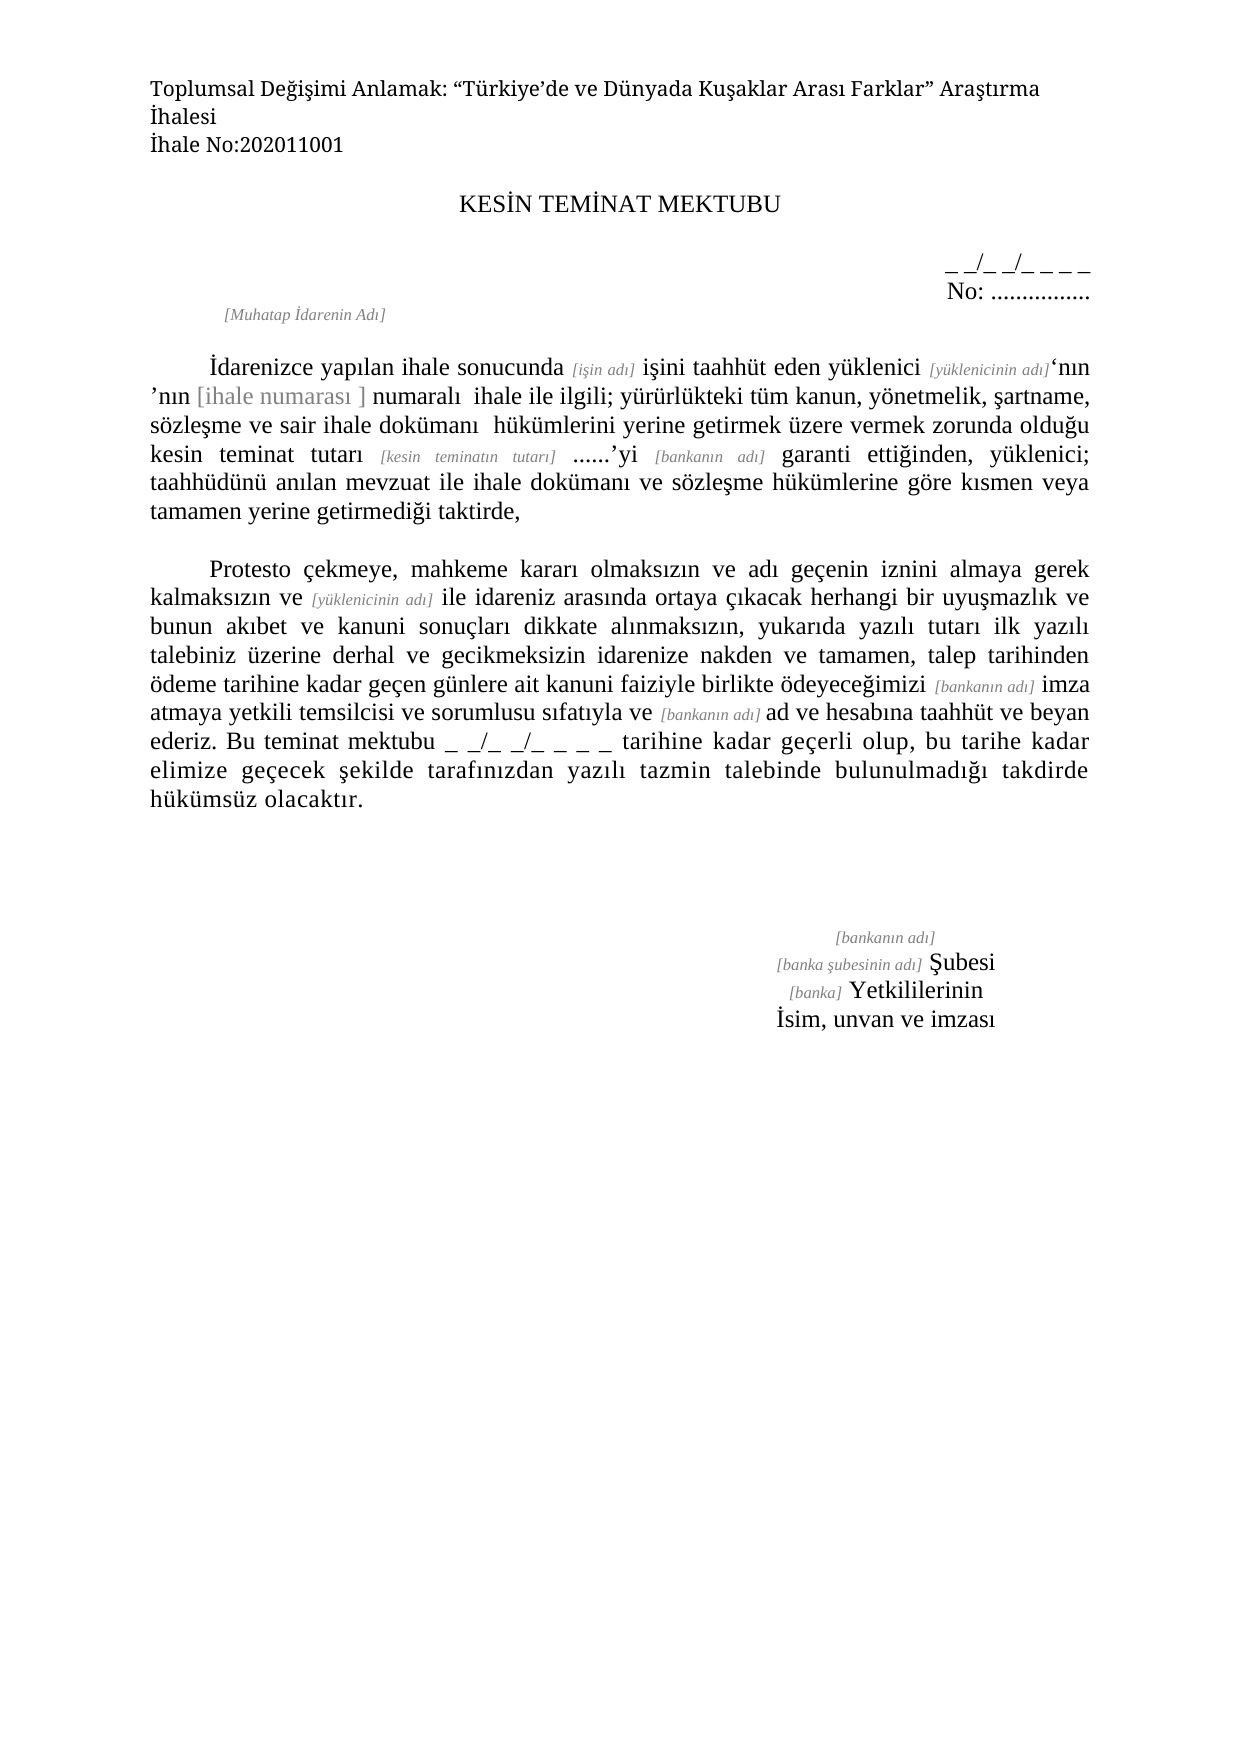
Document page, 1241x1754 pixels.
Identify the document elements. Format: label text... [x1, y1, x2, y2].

text [Muhatap İdarenin Adı] [150, 304, 1090, 324]
text [bankanın adı] [682, 927, 1090, 947]
text [banka] Yetkililerinin [682, 975, 1090, 1004]
text No: ................ [150, 276, 1090, 304]
text Protesto çekmeye, mahkeme kararı olmaksızın ve adı geçenin iznini almaya gerek kalmaksızın ve [yüklenicinin adı] ile idareniz arasında ortaya çıkacak herhangi bir uyuşmazlık ve bunun akıbet ve kanuni sonuçları dikkate alınmaksızın, yukarıda yazılı tutarı ilk yazılı talebiniz üzerine derhal ve gecikmeksizin idarenize nakden ve tamamen, talep tarihinden ödeme tarihine kadar geçen günlere ait kanuni faiziyle birlikte ödeyeceğimizi [bankanın adı] imza atmaya yetkili temsilcisi ve sorumlusu sıfatıyla ve [bankanın adı] ad ve hesabına taahhüt ve beyan ederiz. Bu teminat mektubu _ _/_ _/_ _ _ _ tarihine kadar geçerli olup, bu tarihe kadar elimize geçecek şekilde tarafınızdan yazılı tazmin talebinde bulunulmadığı takdirde hükümsüz olacaktır. [150, 554, 1090, 812]
text _ _/_ _/_ _ _ _ [150, 247, 1090, 276]
subtitle KESİN TEMİNAT MEKTUBU [150, 189, 1090, 218]
text İsim, unvan ve imzası [682, 1004, 1090, 1033]
text [banka şubesinin adı] Şubesi [682, 947, 1090, 975]
text İdarenizce yapılan ihale sonucunda [işin adı] işini taahhüt eden yüklenici [yüklenicinin adı]‘nın ’nın [ihale numarası ] numaralı ihale ile ilgili; yürürlükteki tüm kanun, yönetmelik, şartname, sözleşme ve sair ihale dokümanı hükümlerini yerine getirmek üzere vermek zorunda olduğu kesin teminat tutarı [kesin teminatın tutarı] ......’yi [bankanın adı] garanti ettiğinden, yüklenici; taahhüdünü anılan mevzuat ile ihale dokümanı ve sözleşme hükümlerine göre kısmen veya tamamen yerine getirmediği taktirde, [150, 352, 1090, 525]
